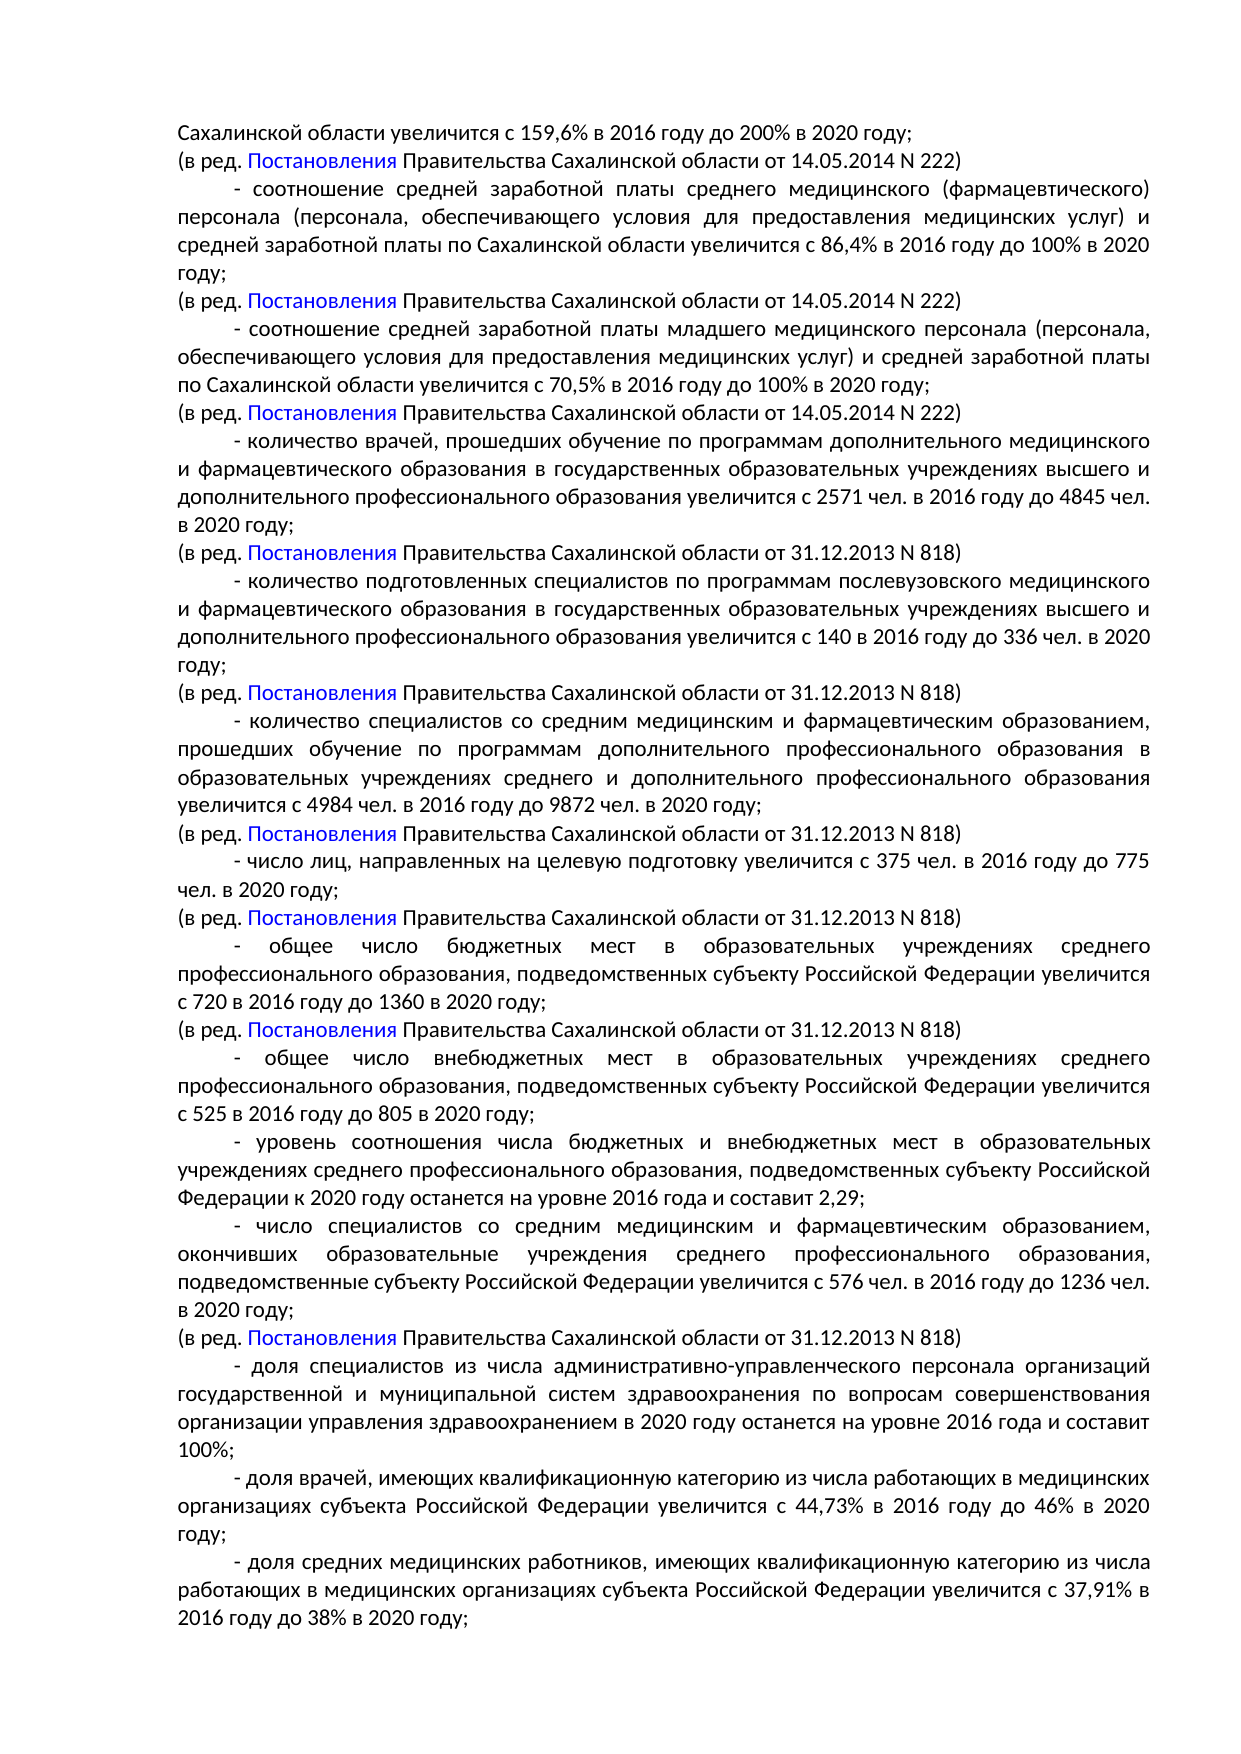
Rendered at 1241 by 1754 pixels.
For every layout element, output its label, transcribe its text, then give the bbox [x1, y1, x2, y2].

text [177, 118, 1152, 146]
text - доля специалистов из числа административно-управленческого персонала организаций государственной и муниципальной систем здравоохранения по вопросам совершенствования организации управления здравоохранением в 2020 году останется на уровне 2016 года и составит 100%; [177, 1351, 1152, 1463]
text (в ред. Постановления Правительства Сахалинской области от 31.12.2013 N 818) [177, 1323, 1152, 1351]
text - доля врачей, имеющих квалификационную категорию из числа работающих в медицинских организациях субъекта Российской Федерации увеличится с 44,73% в 2016 году до 46% в 2020 году; [177, 1463, 1152, 1547]
text (в ред. Постановления Правительства Сахалинской области от 31.12.2013 N 818) [177, 538, 1152, 566]
text - доля средних медицинских работников, имеющих квалификационную категорию из числа работающих в медицинских организациях субъекта Российской Федерации увеличится с 37,91% в 2016 году до 38% в 2020 году; [177, 1547, 1152, 1631]
text (в ред. Постановления Правительства Сахалинской области от 14.05.2014 N 222) [177, 146, 1152, 174]
text - количество врачей, прошедших обучение по программам дополнительного медицинского и фармацевтического образования в государственных образовательных учреждениях высшего и дополнительного профессионального образования увеличится с 2571 чел. в 2016 году до 4845 чел. в 2020 году; [177, 426, 1152, 538]
text (в ред. Постановления Правительства Сахалинской области от 31.12.2013 N 818) [177, 678, 1152, 707]
text - соотношение средней заработной платы младшего медицинского персонала (персонала, обеспечивающего условия для предоставления медицинских услуг) и средней заработной платы по Сахалинской области увеличится с 70,5% в 2016 году до 100% в 2020 году; [177, 314, 1152, 398]
text (в ред. Постановления Правительства Сахалинской области от 31.12.2013 N 818) [177, 819, 1152, 847]
text - соотношение средней заработной платы среднего медицинского (фармацевтического) персонала (персонала, обеспечивающего условия для предоставления медицинских услуг) и средней заработной платы по Сахалинской области увеличится с 86,4% в 2016 году до 100% в 2020 году; [177, 174, 1152, 286]
text - число специалистов со средним медицинским и фармацевтическим образованием, окончивших образовательные учреждения среднего профессионального образования, подведомственные субъекту Российской Федерации увеличится с 576 чел. в 2016 году до 1236 чел. в 2020 году; [177, 1211, 1152, 1323]
text (в ред. Постановления Правительства Сахалинской области от 14.05.2014 N 222) [177, 398, 1152, 426]
text - уровень соотношения числа бюджетных и внебюджетных мест в образовательных учреждениях среднего профессионального образования, подведомственных субъекту Российской Федерации к 2020 году останется на уровне 2016 года и составит 2,29; [177, 1127, 1152, 1211]
text - количество подготовленных специалистов по программам послевузовского медицинского и фармацевтического образования в государственных образовательных учреждениях высшего и дополнительного профессионального образования увеличится с 140 в 2016 году до 336 чел. в 2020 году; [177, 566, 1152, 678]
text (в ред. Постановления Правительства Сахалинской области от 31.12.2013 N 818) [177, 1015, 1152, 1043]
text (в ред. Постановления Правительства Сахалинской области от 31.12.2013 N 818) [177, 903, 1152, 931]
text (в ред. Постановления Правительства Сахалинской области от 14.05.2014 N 222) [177, 286, 1152, 314]
text - число лиц, направленных на целевую подготовку увеличится с 375 чел. в 2016 году до 775 чел. в 2020 году; [177, 847, 1152, 903]
text - общее число бюджетных мест в образовательных учреждениях среднего профессионального образования, подведомственных субъекту Российской Федерации увеличится с 720 в 2016 году до 1360 в 2020 году; [177, 931, 1152, 1015]
text - количество специалистов со средним медицинским и фармацевтическим образованием, прошедших обучение по программам дополнительного профессионального образования в образовательных учреждениях среднего и дополнительного профессионального образования увеличится с 4984 чел. в 2016 году до 9872 чел. в 2020 году; [177, 707, 1152, 819]
text - общее число внебюджетных мест в образовательных учреждениях среднего профессионального образования, подведомственных субъекту Российской Федерации увеличится с 525 в 2016 году до 805 в 2020 году; [177, 1043, 1152, 1127]
